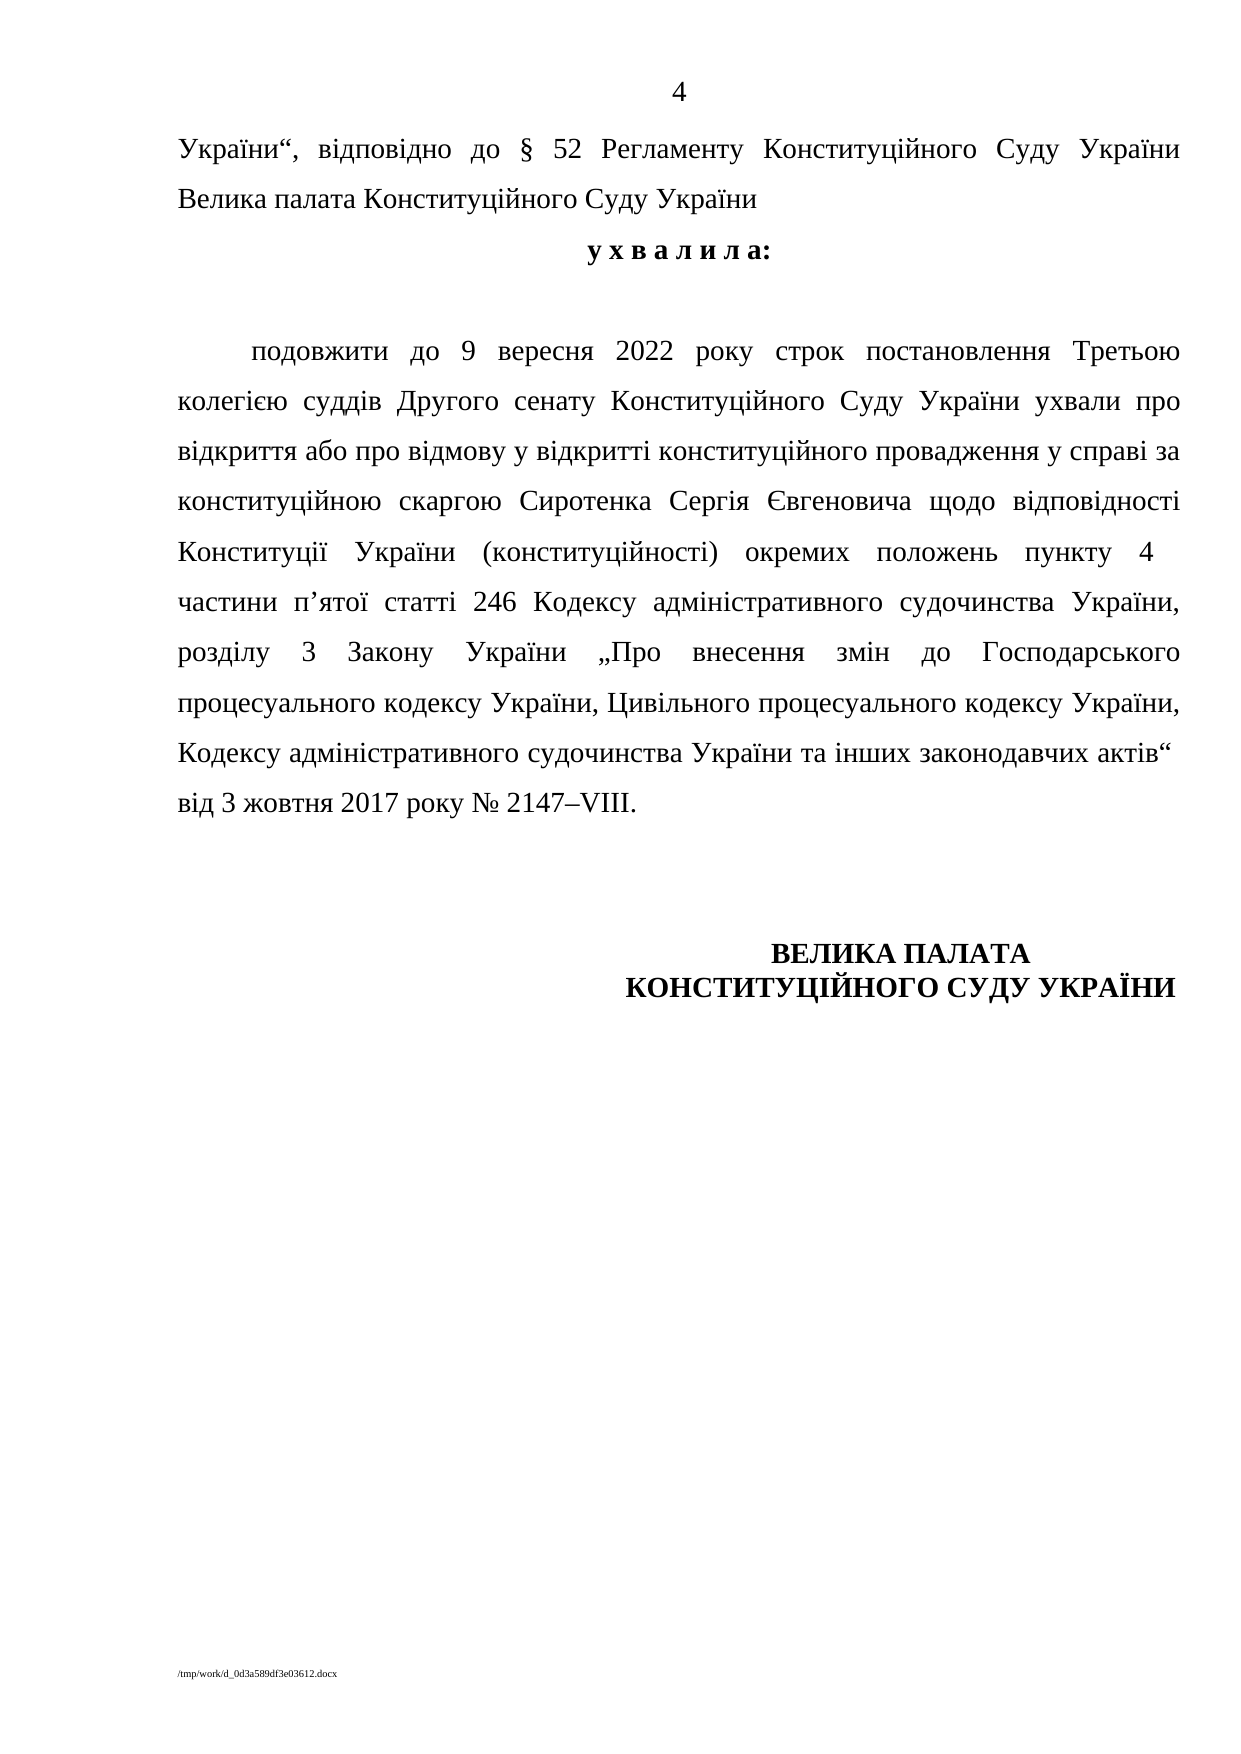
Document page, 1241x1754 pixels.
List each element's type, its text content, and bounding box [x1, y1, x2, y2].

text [177, 131, 1181, 215]
text подовжити до 9 вересня 2022 року строк постановлення Третьою колегією суддів Другого сенату Конституційного Суду України ухвали про відкриття або про відмову у відкритті конституційного провадження у справі за конституційною скаргою Сиротенка Сергія Євгеновича щодо відповідності Конституції України (конституційності) окремих положень пункту 4 частини п’ятої статті 246 Кодексу адміністративного судочинства України, розділу 3 Закону України „Про внесення змін до Господарського процесуального кодексу України, Цивільного процесуального кодексу України, Кодексу адміністративного судочинства України та інших законодавчих актів“ від 3 жовтня 2017 року № 2147‒VIII. [177, 333, 1181, 819]
text у х в а л и л а: [177, 232, 1181, 266]
text Велика палата [620, 936, 1181, 970]
text Конституційного Суду України [620, 970, 1181, 1003]
